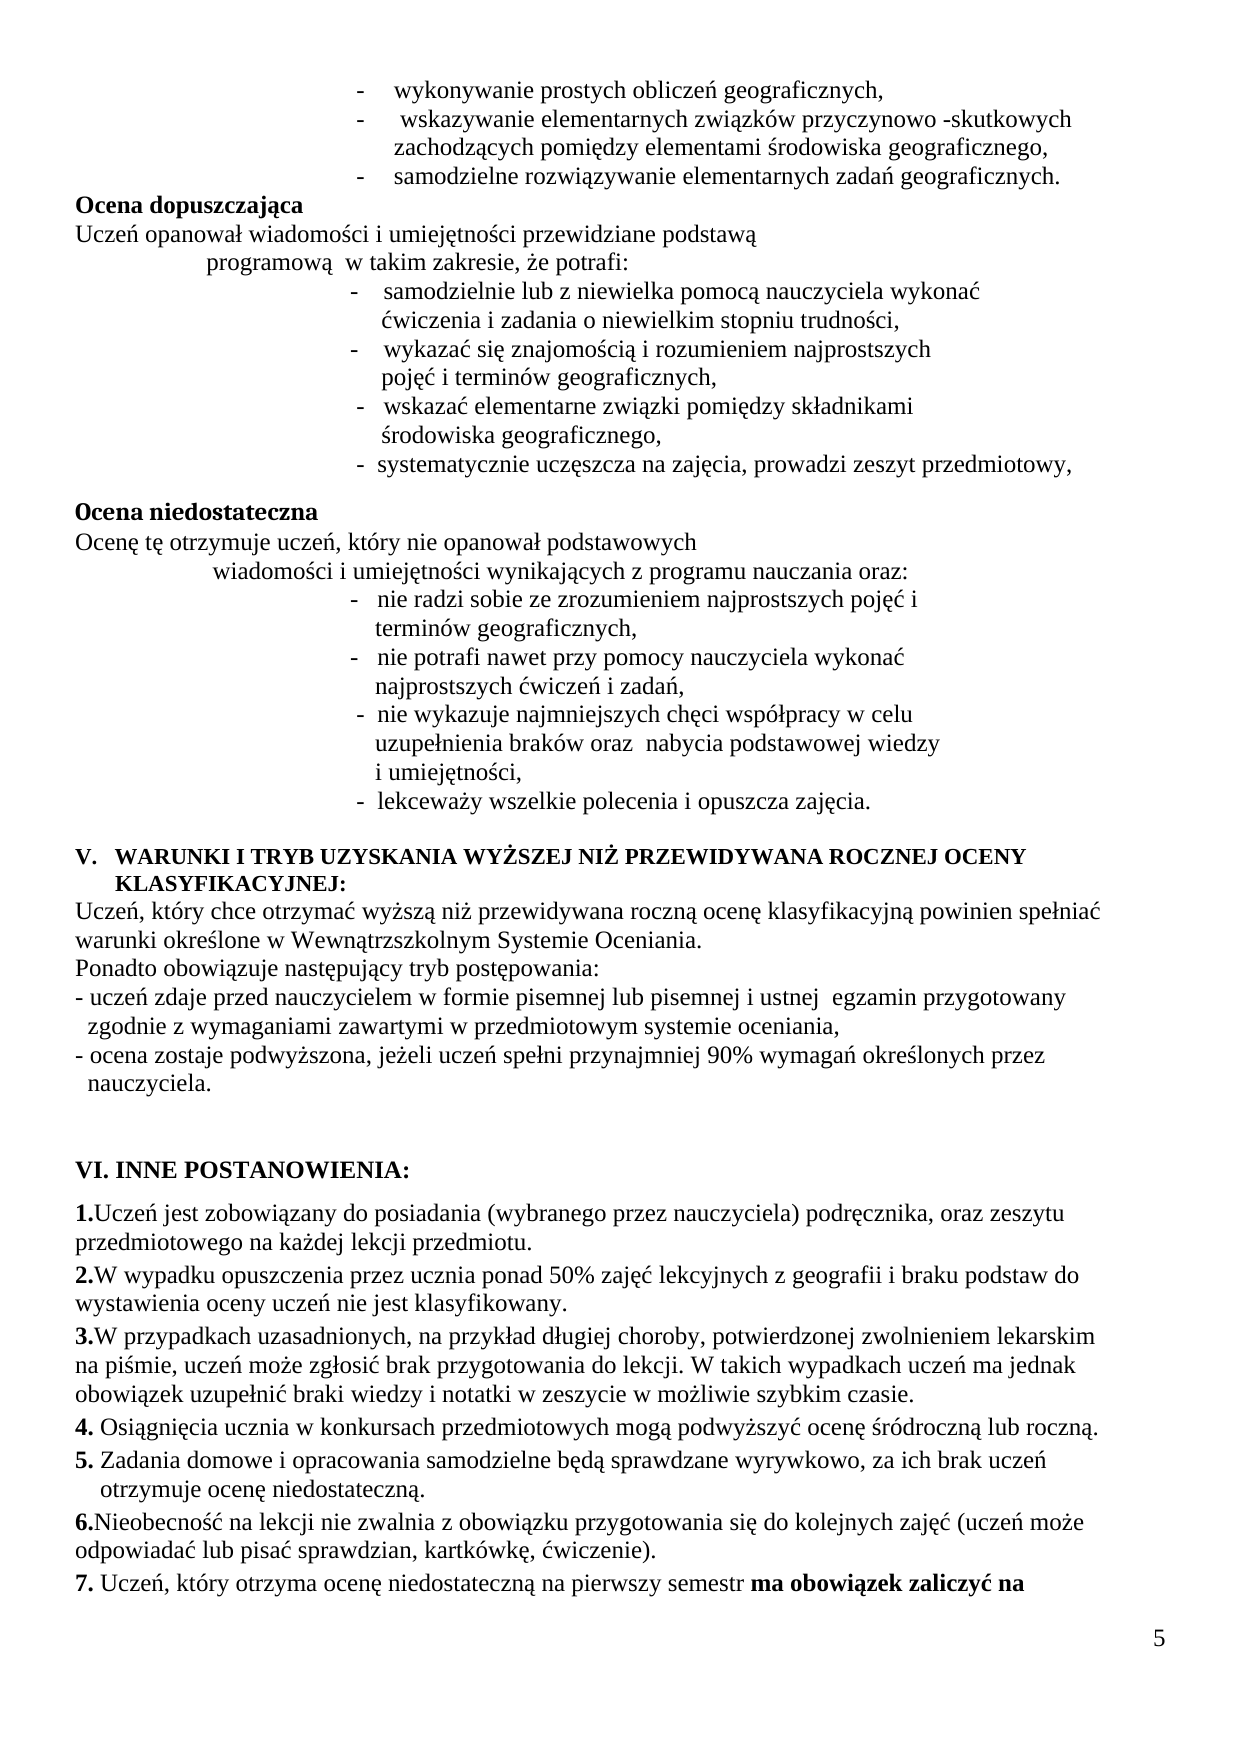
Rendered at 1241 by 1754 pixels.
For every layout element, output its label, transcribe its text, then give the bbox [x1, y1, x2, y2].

text i umiejętności, [356, 757, 1165, 786]
text - nie potrafi nawet przy pomocy nauczyciela wykonać [75, 642, 1165, 671]
text - uczeń zdaje przed nauczycielem w formie pisemnej lub pisemnej i ustnej egzamin przygotowany [75, 982, 1165, 1011]
text 2.W wypadku opuszczenia przez ucznia ponad 50% zajęć lekcyjnych z geografii i braku podstaw do [75, 1260, 1165, 1288]
text ćwiczenia i zadania o niewielkim stopniu trudności, [75, 305, 1165, 334]
text - systematycznie uczęszcza na zajęcia, prowadzi zeszyt przedmiotowy, [356, 449, 1165, 477]
text programową w takim zakresie, że potrafi: [75, 247, 1165, 276]
list wykonywanie prostych obliczeń geograficznych, [356, 75, 1165, 104]
text - nie wykazuje najmniejszych chęci współpracy w celu [356, 699, 1165, 728]
text Ocena dopuszczająca [75, 190, 1165, 219]
text zgodnie z wymaganiami zawartymi w przedmiotowym systemie oceniania, [75, 1011, 1165, 1040]
text - lekceważy wszelkie polecenia i opuszcza zajęcia. [356, 786, 1165, 814]
text V. WARUNKI I TRYB UZYSKANIA WYŻSZEJ NIŻ PRZEWIDYWANA ROCZNEJ OCENY [75, 843, 1165, 870]
text najprostszych ćwiczeń i zadań, [75, 671, 1165, 699]
text Uczeń opanował wiadomości i umiejętności przewidziane podstawą [75, 219, 1165, 247]
text uzupełnienia braków oraz nabycia podstawowej wiedzy [356, 728, 1165, 757]
text KLASYFIKACYJNEJ: [75, 870, 1165, 896]
list wskazywanie elementarnych związków przyczynowo -skutkowych zachodzących pomiędzy elementami środowiska geograficznego, [356, 104, 1165, 161]
text 5. Zadania domowe i opracowania samodzielne będą sprawdzane wyrywkowo, za ich brak uczeń [75, 1445, 1165, 1474]
text terminów geograficznych, [75, 613, 1165, 642]
text przedmiotowego na każdej lekcji przedmiotu. [75, 1227, 1165, 1255]
text Ponadto obowiązuje następujący tryb postępowania: [75, 953, 1165, 982]
text odpowiadać lub pisać sprawdzian, kartkówkę, ćwiczenie). [75, 1536, 1165, 1564]
text 3.W przypadkach uzasadnionych, na przykład długiej choroby, potwierdzonej zwolnieniem lekarskim [75, 1321, 1165, 1350]
text Uczeń, który chce otrzymać wyższą niż przewidywana roczną ocenę klasyfikacyjną powinien spełniać warunki określone w Wewnątrzszkolnym Systemie Oceniania. [75, 896, 1165, 953]
text na piśmie, uczeń może zgłosić brak przygotowania do lekcji. W takich wypadkach uczeń ma jednak [75, 1350, 1165, 1379]
text - wskazać elementarne związki pomiędzy składnikami [356, 391, 1165, 420]
text - samodzielnie lub z niewielka pomocą nauczyciela wykonać [75, 276, 1165, 305]
text - ocena zostaje podwyższona, jeżeli uczeń spełni przynajmniej 90% wymagań określonych przez [75, 1040, 1165, 1068]
text - nie radzi sobie ze zrozumieniem najprostszych pojęć i [187, 584, 1165, 613]
text - wykazać się znajomością i rozumieniem najprostszych [75, 334, 1165, 362]
text 7. Uczeń, który otrzyma ocenę niedostateczną na pierwszy semestr ma obowiązek zaliczyć na [75, 1568, 1165, 1597]
text wystawienia oceny uczeń nie jest klasyfikowany. [75, 1288, 1165, 1317]
text VI. INNE POSTANOWIENIA: [75, 1155, 1165, 1183]
text środowiska geograficznego, [356, 420, 1165, 449]
text 1.Uczeń jest zobowiązany do posiadania (wybranego przez nauczyciela) podręcznika, oraz zeszytu [75, 1198, 1165, 1227]
text pojęć i terminów geograficznych, [356, 362, 1165, 391]
text nauczyciela. [75, 1068, 1165, 1097]
text Ocenę tę otrzymuje uczeń, który nie opanował podstawowych [75, 527, 1165, 556]
text otrzymuje ocenę niedostateczną. [75, 1474, 1165, 1502]
list samodzielne rozwiązywanie elementarnych zadań geograficznych. [356, 161, 1165, 190]
text obowiązek uzupełnić braki wiedzy i notatki w zeszycie w możliwie szybkim czasie. 4. Osiągnięcia ucznia w konkursach przedmiotowych mogą podwyższyć ocenę śródroczną lub roczną. [75, 1379, 1165, 1441]
text wiadomości i umiejętności wynikających z programu nauczania oraz: [187, 556, 1165, 584]
text 6.Nieobecność na lekcji nie zwalnia z obowiązku przygotowania się do kolejnych zajęć (uczeń może [75, 1507, 1165, 1536]
text Ocena niedostateczna [75, 498, 1165, 527]
